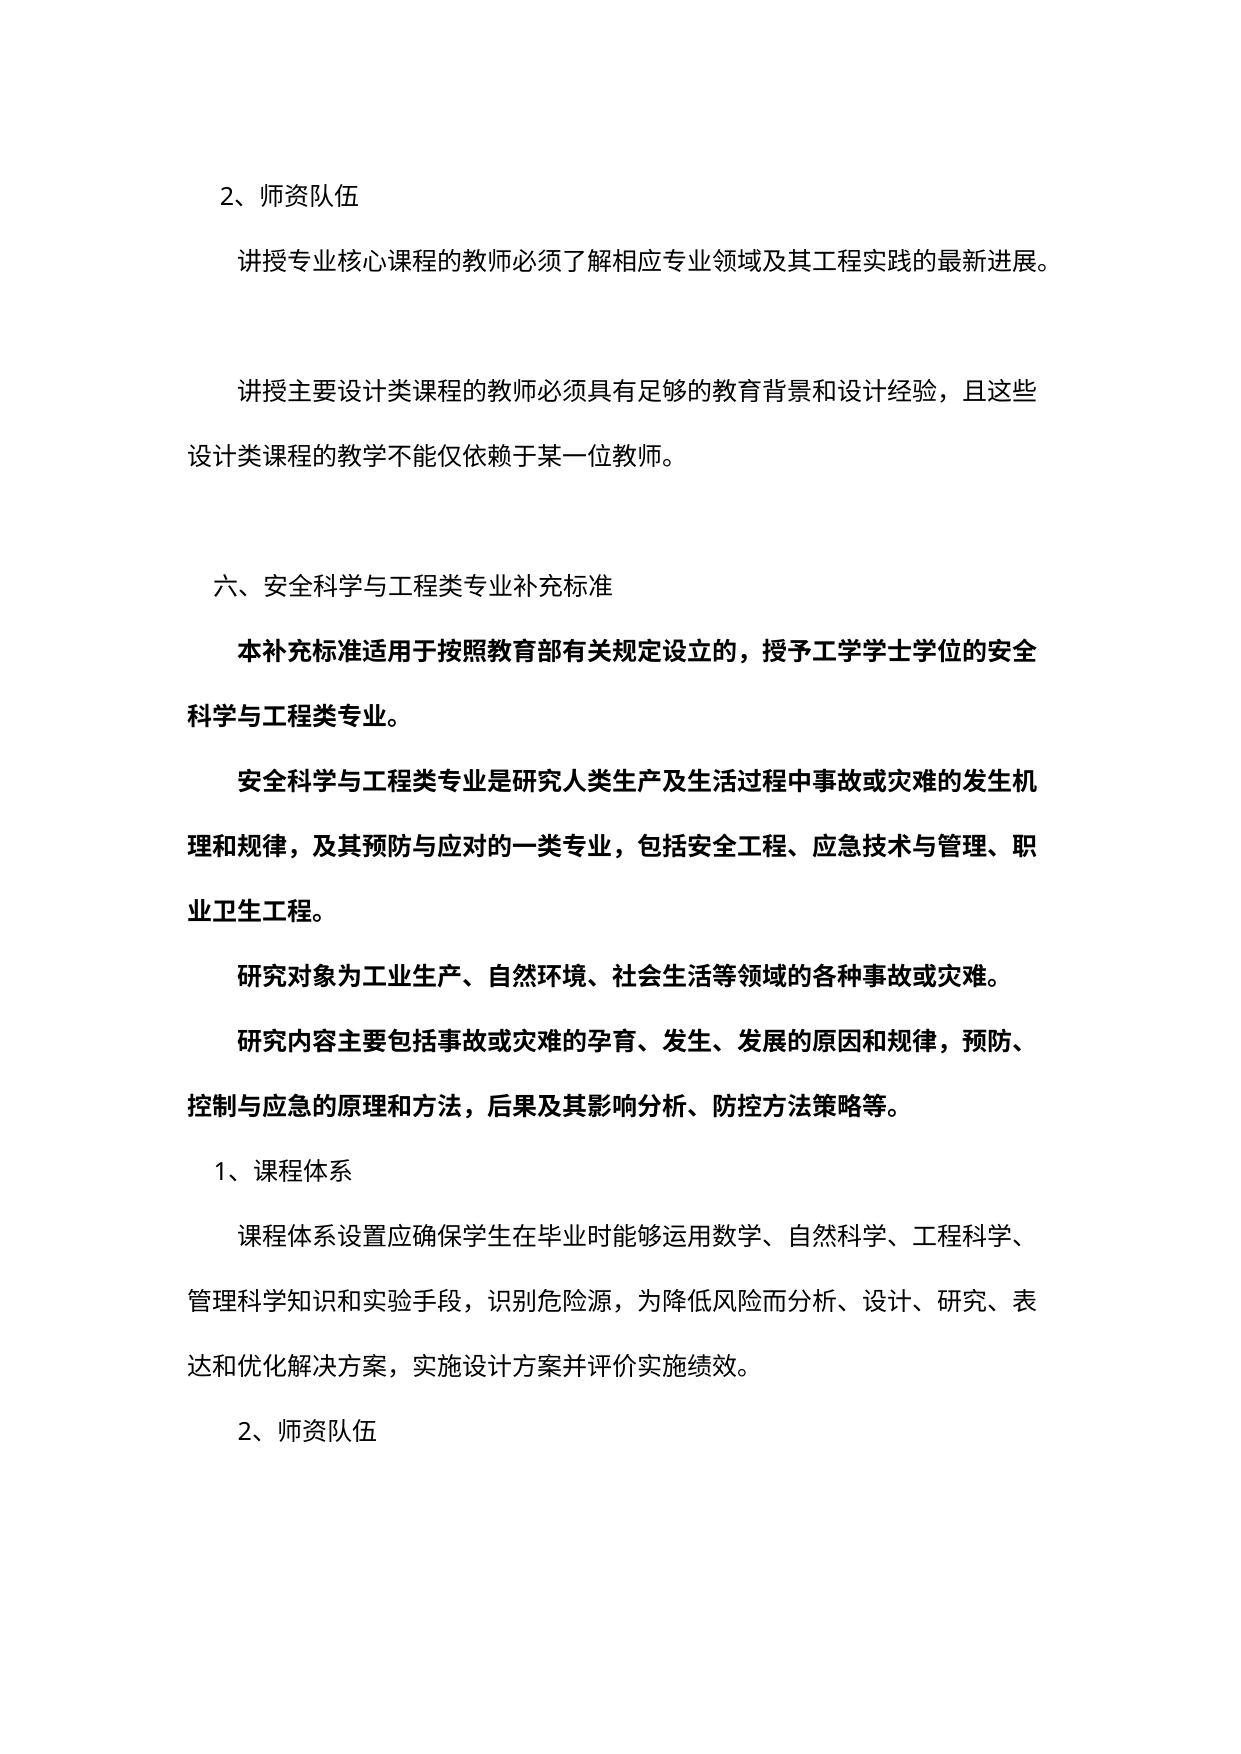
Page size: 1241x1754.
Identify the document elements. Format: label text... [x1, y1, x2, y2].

text 1、课程体系 [187, 1137, 1053, 1202]
text 2、师资队伍 [187, 162, 1053, 227]
text 研究对象为工业生产、自然环境、社会生活等领域的各种事故或灾难。 [187, 942, 1053, 1007]
text 本补充标准适用于按照教育部有关规定设立的，授予工学学士学位的安全科学与工程类专业。 [187, 617, 1053, 747]
text 课程体系设置应确保学生在毕业时能够运用数学、自然科学、工程科学、管理科学知识和实验手段，识别危险源，为降低风险而分析、设计、研究、表达和优化解决方案，实施设计方案并评价实施绩效。 [187, 1202, 1053, 1397]
text 讲授专业核心课程的教师必须了解相应专业领域及其工程实践的最新进展。 [187, 227, 1053, 357]
text 安全科学与工程类专业是研究人类生产及生活过程中事故或灾难的发生机理和规律，及其预防与应对的一类专业，包括安全工程、应急技术与管理、职业卫生工程。 [187, 747, 1053, 942]
text 2、师资队伍 [187, 1397, 1053, 1462]
text 研究内容主要包括事故或灾难的孕育、发生、发展的原因和规律，预防、控制与应急的原理和方法，后果及其影响分析、防控方法策略等。 [187, 1007, 1053, 1137]
text 讲授主要设计类课程的教师必须具有足够的教育背景和设计经验，且这些设计类课程的教学不能仅依赖于某一位教师。 [187, 357, 1053, 487]
text 六、安全科学与工程类专业补充标准 [187, 552, 1053, 617]
